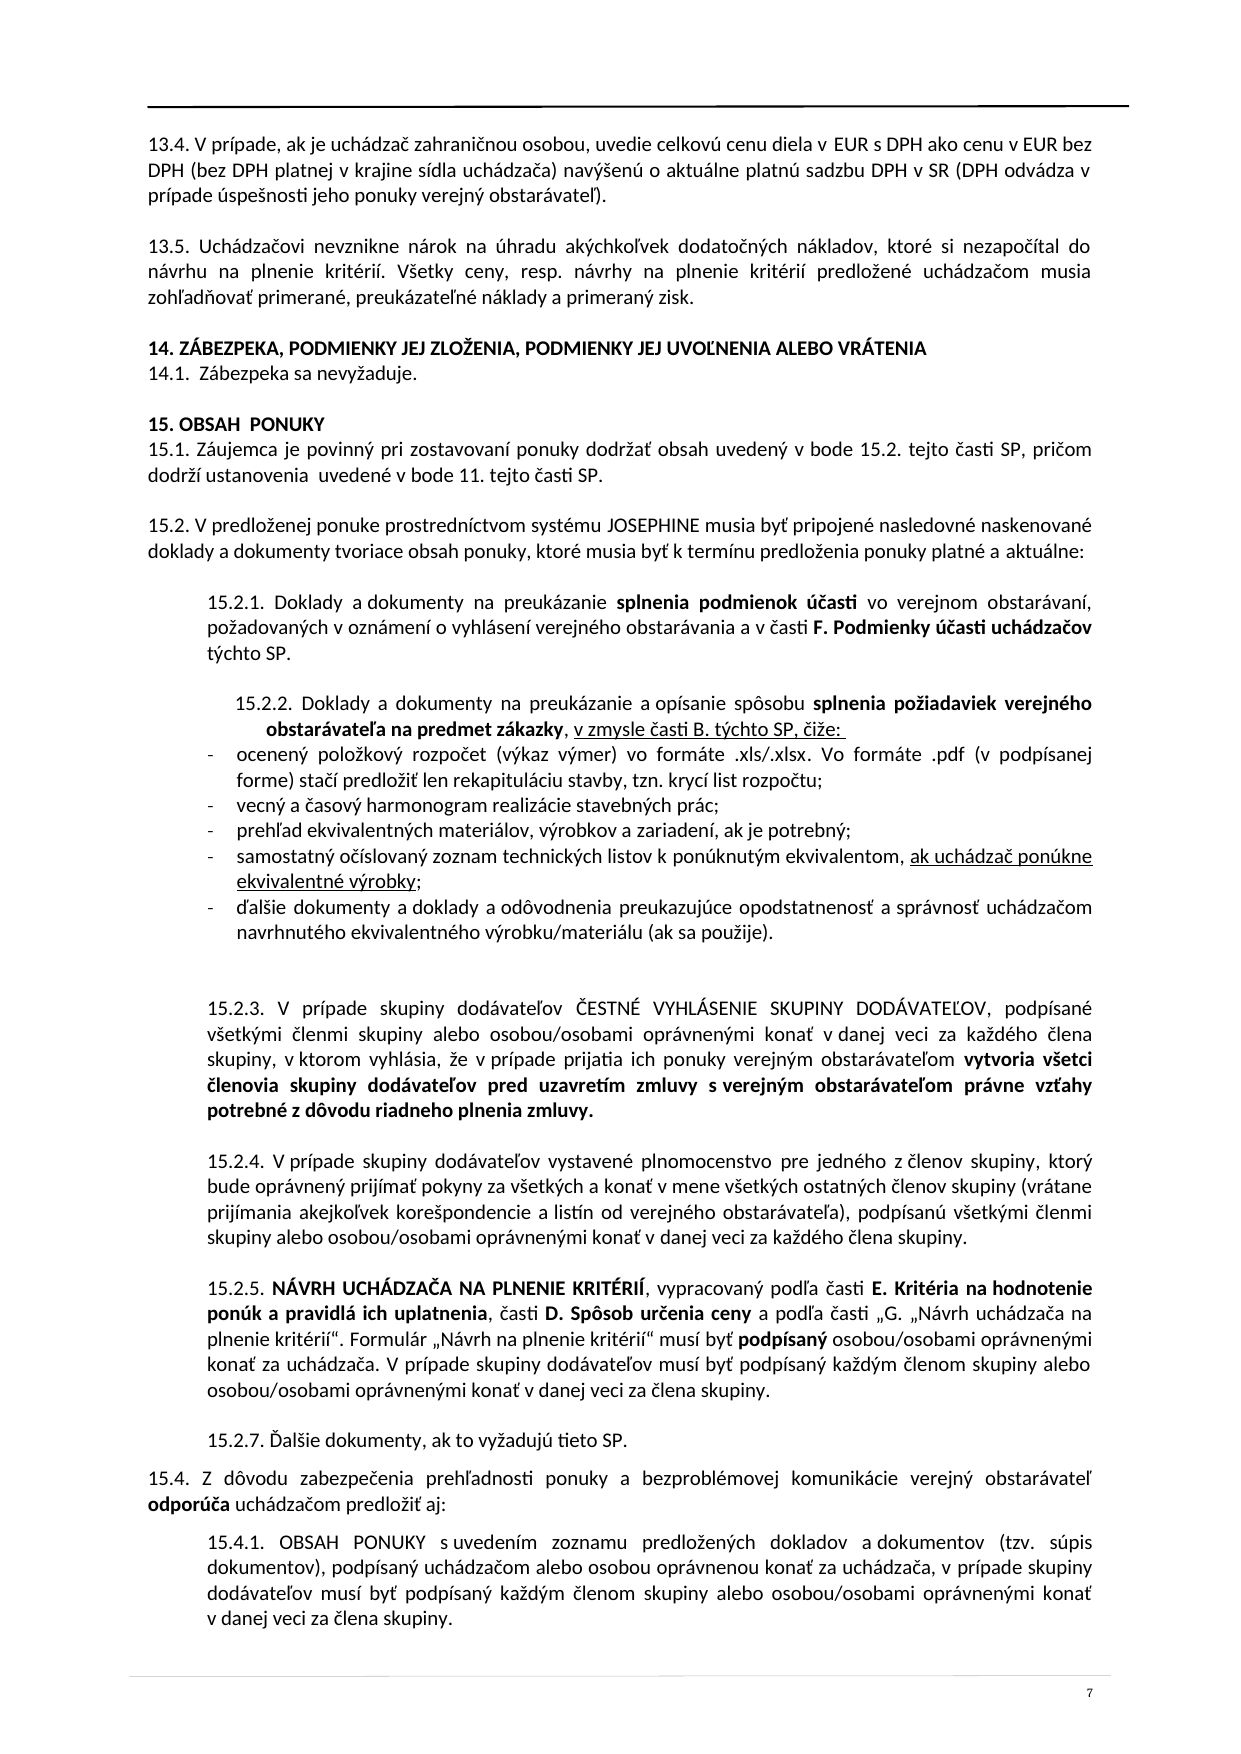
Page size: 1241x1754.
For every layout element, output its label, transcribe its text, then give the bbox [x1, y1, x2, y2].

text 15. OBSAH PONUKY [148, 411, 1092, 436]
text 15.2.3. V prípade skupiny dodávateľov čestné vyhlásenie skupiny dodávateľov, podpísané všetkými členmi skupiny alebo osobou/osobami oprávnenými konať v danej veci za každého člena skupiny, v ktorom vyhlásia, že v prípade prijatia ich ponuky verejným obstarávateľom vytvoria všetci členovia skupiny dodávateľov pred uzavretím zmluvy s verejným obstarávateľom právne vzťahy potrebné z dôvodu riadneho plnenia zmluvy. [207, 996, 1092, 1123]
text 13.5. Uchádzačovi nevznikne nárok na úhradu akýchkoľvek dodatočných nákladov, ktoré si nezapočítal do návrhu na plnenie kritérií. Všetky ceny, resp. návrhy na plnenie kritérií predložené uchádzačom musia zohľadňovať primerané, preukázateľné náklady a primeraný zisk. [148, 233, 1092, 309]
list prehľad ekvivalentných materiálov, výrobkov a zariadení, ak je potrebný; [207, 818, 1092, 843]
text 15.2.7. Ďalšie dokumenty, ak to vyžadujú tieto SP. [207, 1428, 1092, 1453]
text 15.2.5. NÁVRH UCHÁDZAČA NA PLNENIE KRITÉRIÍ, vypracovaný podľa časti E. Kritéria na hodnotenie ponúk a pravidlá ich uplatnenia, časti D. Spôsob určenia ceny a podľa časti „G. „Návrh uchádzača na plnenie kritérií“. Formulár „Návrh na plnenie kritérií“ musí byť podpísaný osobou/osobami oprávnenými konať za uchádzača. V prípade skupiny dodávateľov musí byť podpísaný každým členom skupiny alebo osobou/osobami oprávnenými konať v danej veci za člena skupiny. [207, 1275, 1092, 1402]
text 14. ZÁBEZPEKA, podmienky jej zloženia, podmienky jej uvoľnenia alebo vrátenia [148, 335, 1092, 360]
text 13.4. V prípade, ak je uchádzač zahraničnou osobou, uvedie celkovú cenu diela v EUR s DPH ako cenu v EUR bez DPH (bez DPH platnej v krajine sídla uchádzača) navýšenú o aktuálne platnú sadzbu DPH v SR (DPH odvádza v prípade úspešnosti jeho ponuky verejný obstarávateľ). [148, 131, 1092, 208]
text 15.4.1. obsah ponuky s uvedením zoznamu predložených dokladov a dokumentov (tzv. súpis dokumentov), podpísaný uchádzačom alebo osobou oprávnenou konať za uchádzača, v prípade skupiny dodávateľov musí byť podpísaný každým členom skupiny alebo osobou/osobami oprávnenými konať v danej veci za člena skupiny. [207, 1529, 1092, 1631]
list samostatný očíslovaný zoznam technických listov k ponúknutým ekvivalentom, ak uchádzač ponúkne ekvivalentné výrobky; [207, 843, 1092, 894]
list vecný a časový harmonogram realizácie stavebných prác; [207, 792, 1092, 818]
text 15.2.1. Doklady a dokumenty na preukázanie splnenia podmienok účasti vo verejnom obstarávaní, požadovaných v oznámení o vyhlásení verejného obstarávania a v časti F. Podmienky účasti uchádzačov týchto SP. [207, 589, 1092, 665]
text 15.2.4. V prípade skupiny dodávateľov vystavené plnomocenstvo pre jedného z členov skupiny, ktorý bude oprávnený prijímať pokyny za všetkých a konať v mene všetkých ostatných členov skupiny (vrátane prijímania akejkoľvek korešpondencie a listín od verejného obstarávateľa), podpísanú všetkými členmi skupiny alebo osobou/osobami oprávnenými konať v danej veci za každého člena skupiny. [207, 1148, 1092, 1250]
text 15.2. V predloženej ponuke prostredníctvom systému JOSEPHINE musia byť pripojené nasledovné naskenované doklady a dokumenty tvoriace obsah ponuky, ktoré musia byť k termínu predloženia ponuky platné a aktuálne: [148, 513, 1092, 563]
text 15.2.2. Doklady a dokumenty na preukázanie a opísanie spôsobu splnenia požiadaviek verejného obstarávateľa na predmet zákazky, v zmysle časti B. týchto SP, čiže: [148, 691, 1092, 741]
list ocenený položkový rozpočet (výkaz výmer) vo formáte .xls/.xlsx. Vo formáte .pdf (v podpísanej forme) stačí predložiť len rekapituláciu stavby, tzn. krycí list rozpočtu; [207, 741, 1092, 792]
text 15.1. Záujemca je povinný pri zostavovaní ponuky dodržať obsah uvedený v bode 15.2. tejto časti SP, pričom dodrží ustanovenia uvedené v bode 11. tejto časti SP. [148, 436, 1092, 487]
text 15.4. Z dôvodu zabezpečenia prehľadnosti ponuky a bezproblémovej komunikácie verejný obstarávateľ odporúča uchádzačom predložiť aj: [148, 1466, 1092, 1516]
list ďalšie dokumenty a doklady a odôvodnenia preukazujúce opodstatnenosť a správnosť uchádzačom navrhnutého ekvivalentného výrobku/materiálu (ak sa použije). [207, 894, 1092, 945]
text 14.1. Zábezpeka sa nevyžaduje. [148, 360, 1092, 386]
